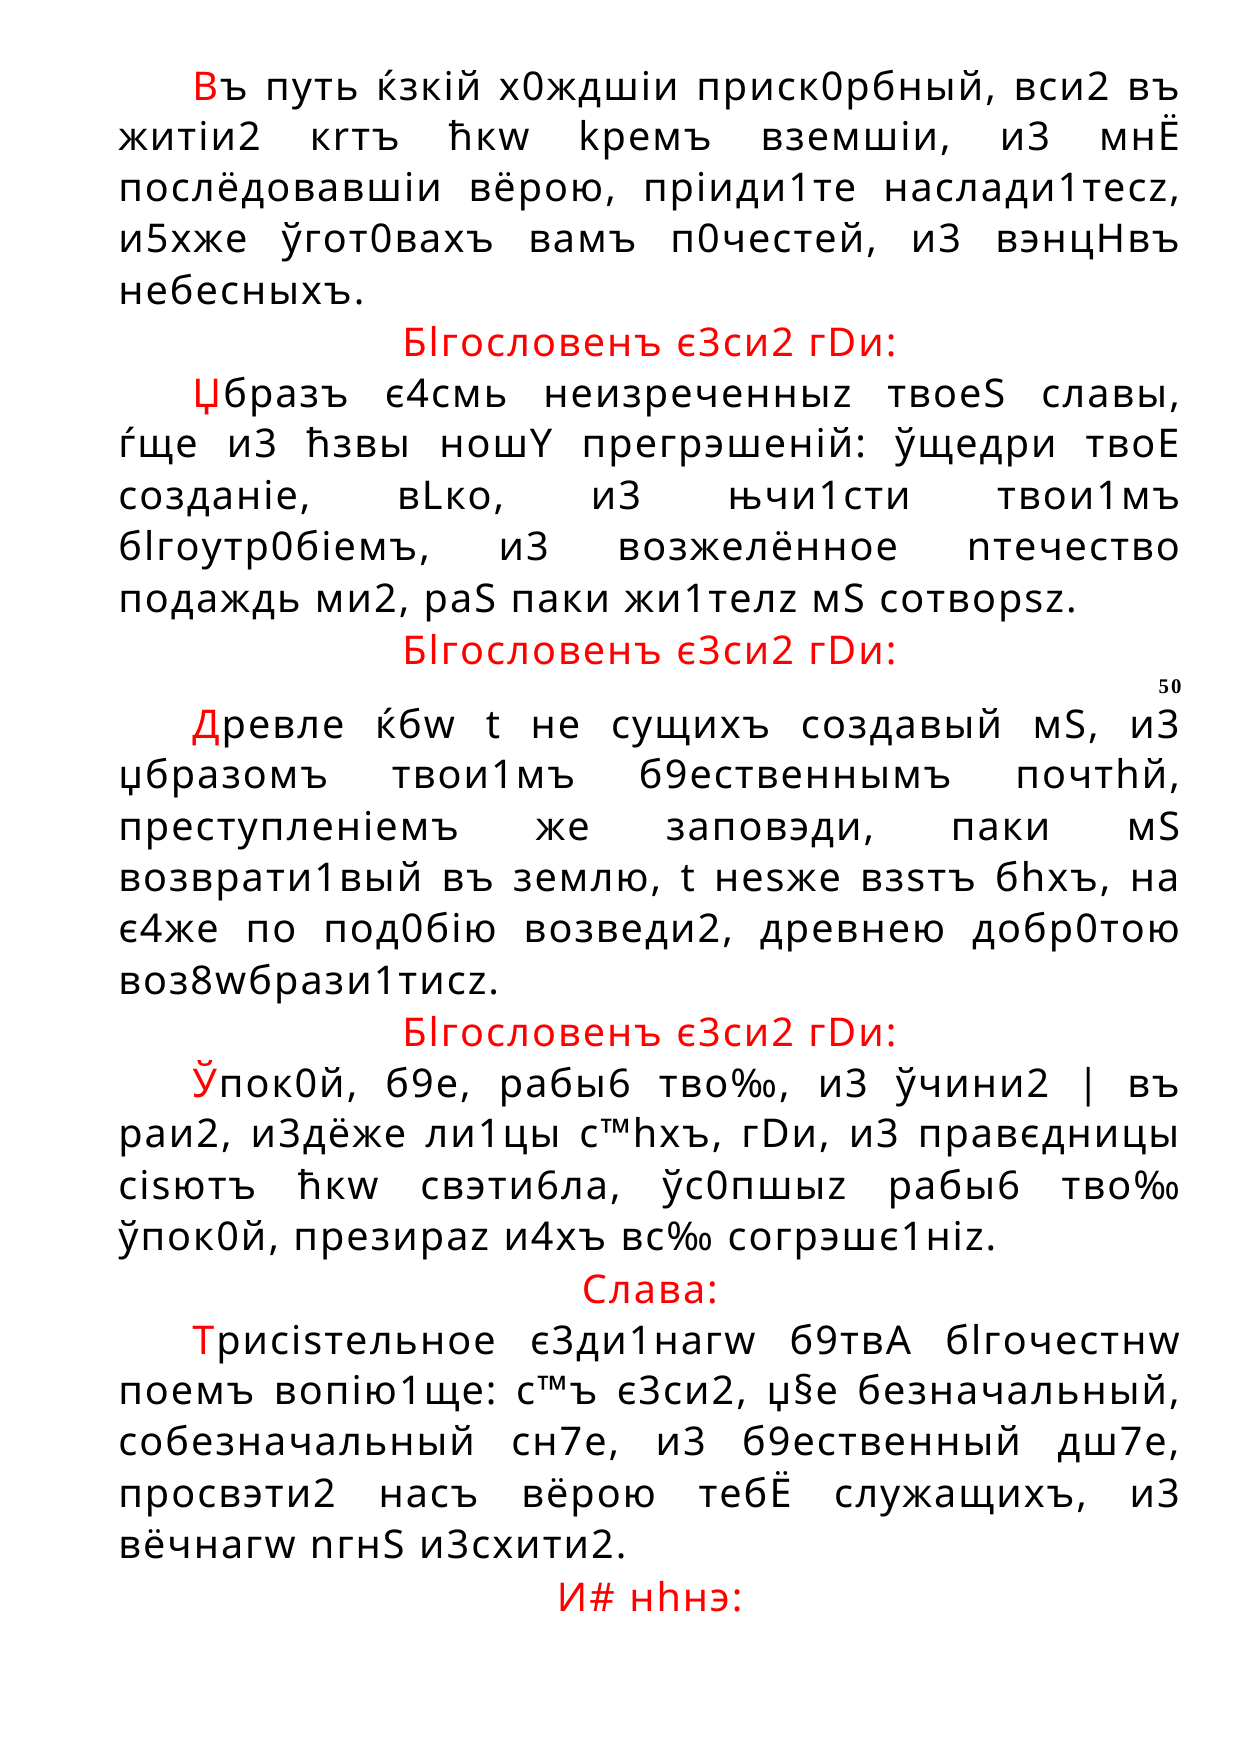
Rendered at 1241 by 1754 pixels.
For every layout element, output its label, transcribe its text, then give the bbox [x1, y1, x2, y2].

text Бlгословeнъ є3си2 гDи: [118, 1006, 1181, 1057]
text Ўпок0й, б9е, рабы6 тво‰, и3 ўчини2 | въ раи2, и3дёже ли1цы с™hхъ, гDи, и3 прaвєдницы сіsютъ ћкw свэти6ла, ўс0пшыz рабы6 тво‰ ўпок0й, презирaz и4хъ вс‰ согрэшє1ніz. [118, 1057, 1181, 1262]
text 50 [118, 675, 1181, 698]
text Трисіsтельное є3ди1нагw б9твA бlгочeстнw поeмъ вопію1ще: с™ъ є3си2, џ§е безначaльный, собезначaльный сн7е, и3 б9eственный дш7е, просвэти2 нaсъ вёрою тебЁ служaщихъ, и3 вёчнагw nгнS и3схити2. [118, 1313, 1181, 1570]
text Дрeвле ќбw t не сyщихъ создaвый мS, и3 џбразомъ твои1мъ б9eственнымъ почтhй, преступлeніемъ же зaповэди, пaки мS возврати1вый въ зeмлю, t неsже взsтъ бhхъ, на є4же по под0бію возведи2, дрeвнею добр0тою воз8wбрази1тисz. [118, 698, 1181, 1006]
text Бlгословeнъ є3си2 гDи: [118, 316, 1181, 367]
text Слaва: [118, 1262, 1181, 1313]
text И# нhнэ: [118, 1570, 1181, 1621]
text Въ пyть ќзкій х0ждшіи приск0рбный, вси2 въ житіи2 кrтъ ћкw kрeмъ взeмшіи, и3 мнЁ послёдовавшіи вёрою, пріиди1те наслади1тесz, и5хже ўгот0вахъ вaмъ п0честей, и3 вэнцHвъ небeсныхъ. [118, 59, 1181, 316]
text Џбразъ є4смь неизречeнныz твоеS слaвы, ѓще и3 ћзвы ношY прегрэшeній: ўщeдри твоE создaніе, вLко, и3 њчи1сти твои1мъ бlгоутр0біемъ, и3 возжелённое nтeчество подaждь ми2, раS пaки жи1телz мS сотворsz. [118, 367, 1181, 624]
text Бlгословeнъ є3си2 гDи: [118, 624, 1181, 675]
